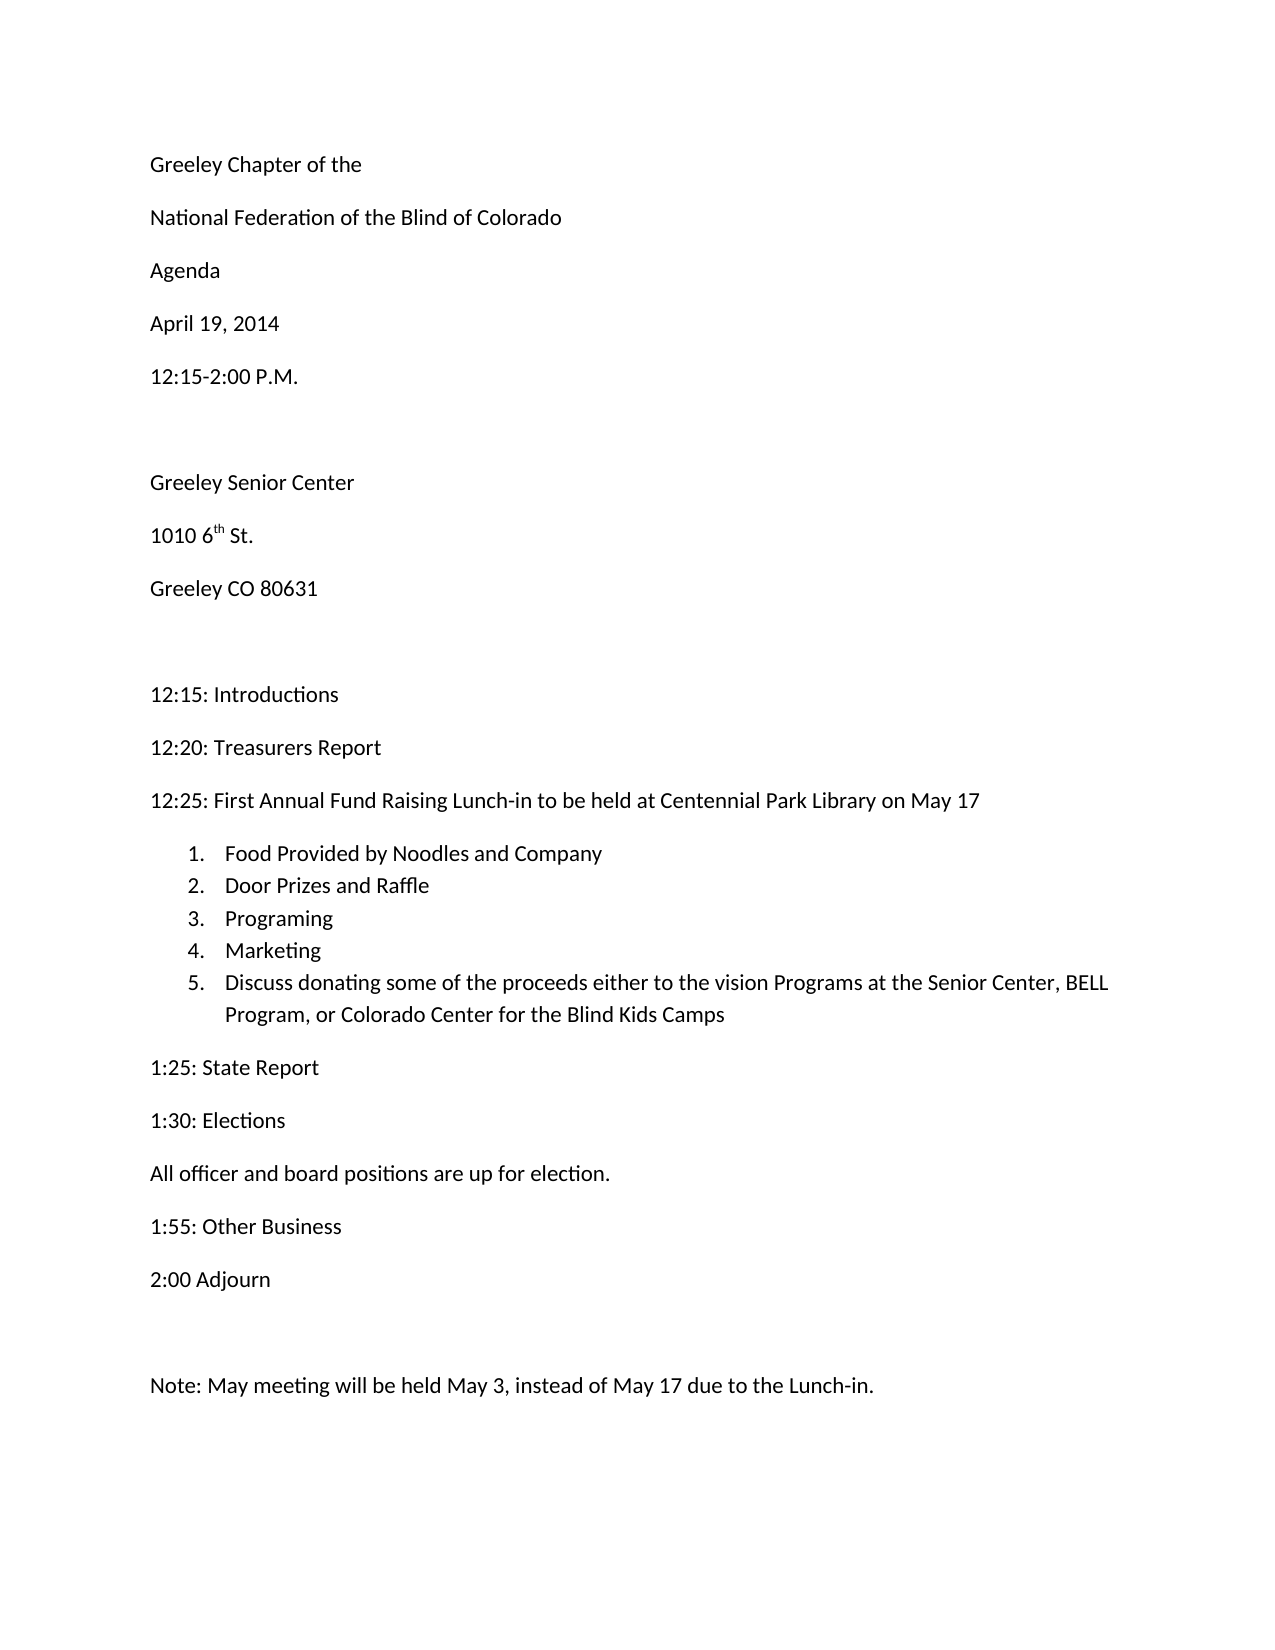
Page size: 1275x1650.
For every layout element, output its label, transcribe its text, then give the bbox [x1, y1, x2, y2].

list Discuss donating some of the proceeds either to the vision Programs at the Senior Center, BELL Program, or Colorado Center for the Blind Kids Camps [187, 968, 1125, 1028]
text 12:20: Treasurers Report [150, 733, 1125, 761]
list Food Provided by Noodles and Company [187, 839, 1125, 867]
text National Federation of the Blind of Colorado [150, 203, 1125, 231]
text 1010 6th St. [150, 521, 1125, 549]
text Agenda [150, 256, 1125, 284]
list Programing [187, 904, 1125, 932]
text 2:00 Adjourn [150, 1265, 1125, 1293]
text Greeley CO 80631 [150, 574, 1125, 602]
list Marketing [187, 936, 1125, 964]
text April 19, 2014 [150, 309, 1125, 337]
text 12:15-2:00 P.M. [150, 362, 1125, 390]
text Greeley Chapter of the [150, 150, 1125, 178]
text 1:30: Elections [150, 1106, 1125, 1134]
text 12:25: First Annual Fund Raising Lunch-in to be held at Centennial Park Library on May 17 [150, 786, 1125, 814]
text 12:15: Introductions [150, 680, 1125, 708]
list Door Prizes and Raffle [187, 871, 1125, 899]
text 1:25: State Report [150, 1053, 1125, 1081]
text Greeley Senior Center [150, 468, 1125, 496]
text Note: May meeting will be held May 3, instead of May 17 due to the Lunch-in. [150, 1371, 1125, 1399]
text 1:55: Other Business [150, 1212, 1125, 1240]
text All officer and board positions are up for election. [150, 1159, 1125, 1187]
